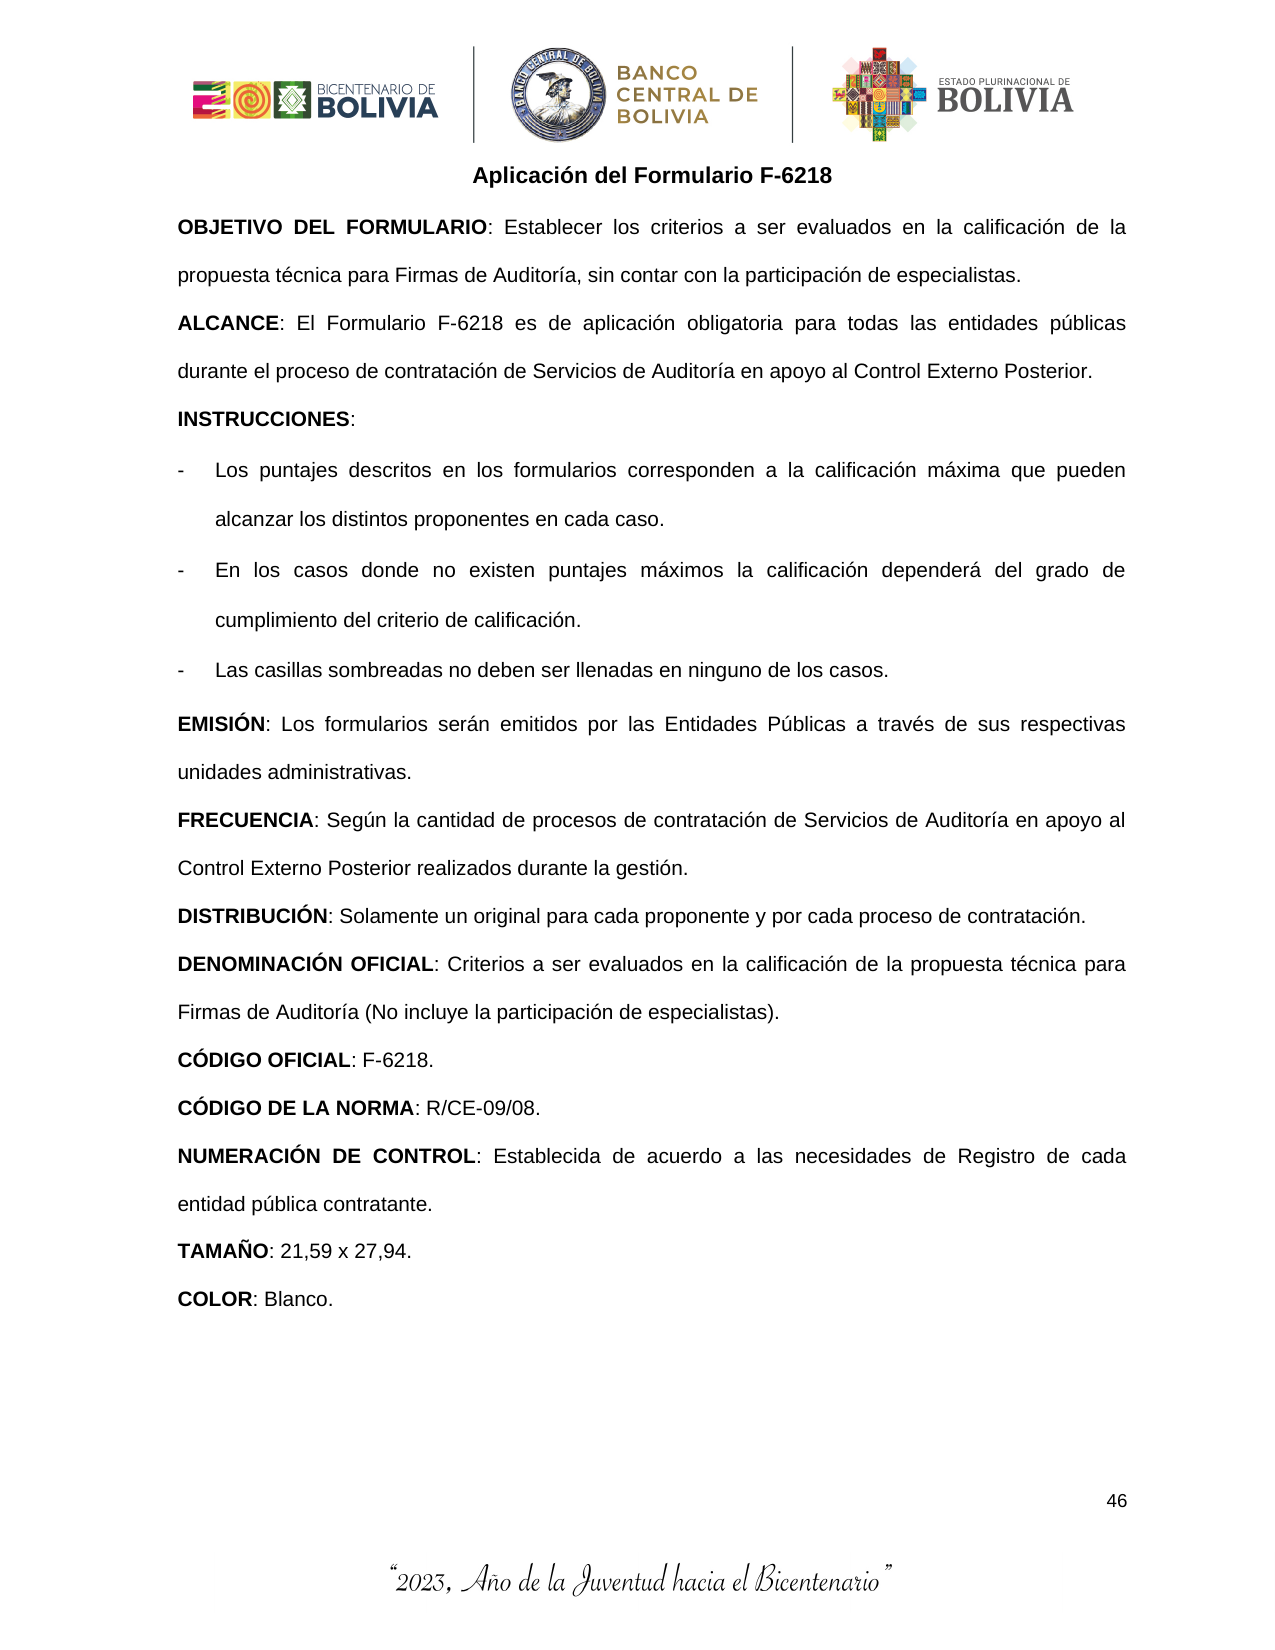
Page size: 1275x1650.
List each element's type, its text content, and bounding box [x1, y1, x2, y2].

list En los casos donde no existen puntajes máximos la calificación dependerá del grado de cumplimiento del criterio de calificación. [177, 555, 1127, 631]
text CÓDIGO OFICIAL: F-6218. [177, 1048, 1127, 1072]
text INSTRUCCIONES: [177, 407, 1127, 431]
text EMISIÓN: Los formularios serán emitidos por las Entidades Públicas a través de sus respectivas unidades administrativas. [177, 712, 1127, 784]
picture [3, 1552, 1275, 1613]
text ALCANCE: El Formulario F-6218 es de aplicación obligatoria para todas las entidades públicas durante el proceso de contratación de Servicios de Auditoría en apoyo al Control Externo Posterior. [177, 311, 1127, 383]
text DENOMINACIÓN OFICIAL: Criterios a ser evaluados en la calificación de la propuesta técnica para Firmas de Auditoría (No incluye la participación de especialistas). [177, 952, 1127, 1024]
list Las casillas sombreadas no deben ser llenadas en ninguno de los casos. [177, 655, 1127, 684]
text Aplicación del Formulario F-6218 [177, 162, 1127, 189]
text NUMERACIÓN DE CONTROL: Establecida de acuerdo a las necesidades de Registro de cada entidad pública contratante. [177, 1143, 1127, 1215]
text FRECUENCIA: Según la cantidad de procesos de contratación de Servicios de Auditoría en apoyo al Control Externo Posterior realizados durante la gestión. [177, 808, 1127, 880]
text CÓDIGO DE : R/CE-09/08. [177, 1096, 1127, 1119]
text OBJETIVO DEL FORMULARIO: Establecer los criterios a ser evaluados en la calificación de la propuesta técnica para Firmas de Auditoría, sin contar con la participación de especialistas. [177, 215, 1127, 287]
text TAMAÑO: 21,59 x 27,94. [177, 1239, 1127, 1263]
text DISTRIBUCIÓN: Solamente un original para cada proponente y por cada proceso de contratación. [177, 904, 1127, 928]
text COLOR: Blanco. [177, 1287, 1127, 1311]
picture [0, 7, 1271, 146]
list Los puntajes descritos en los formularios corresponden a la calificación máxima que pueden alcanzar los distintos proponentes en cada caso. [177, 455, 1127, 531]
